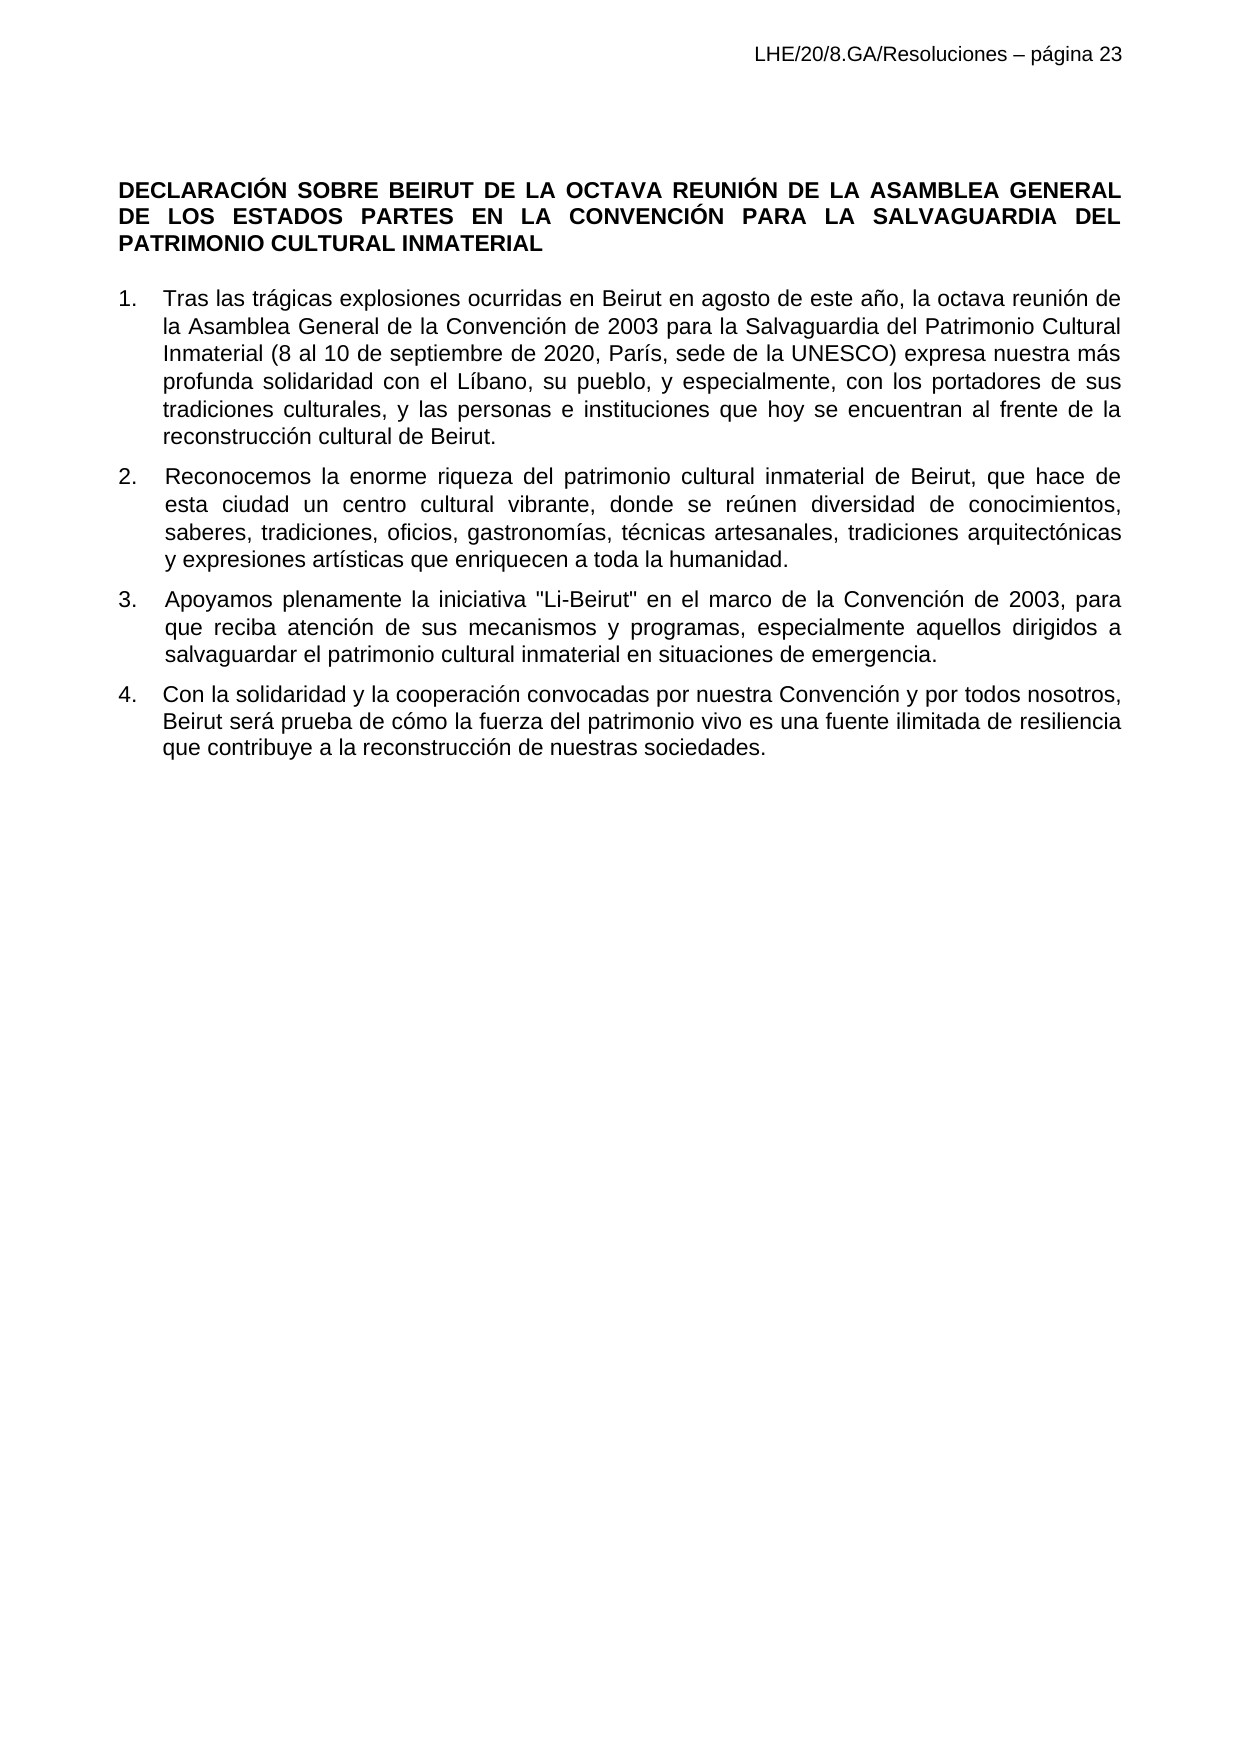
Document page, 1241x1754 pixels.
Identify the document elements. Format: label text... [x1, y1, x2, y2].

text DECLARACIÓN SOBRE BEIRUT DE LA OCTAVA REUNIÓN DE LA ASAMBLEA GENERAL DE LOS ESTADOS PARTES EN LA CONVENCIÓN PARA LA SALVAGUARDIA DEL PATRIMONIO CULTURAL INMATERIAL [118, 177, 1122, 256]
list Tras las trágicas explosiones ocurridas en Beirut en agosto de este año, la octava reunión de la Asamblea General de la Convención de 2003 para la Salvaguardia del Patrimonio Cultural Inmaterial (8 al 10 de septiembre de 2020, París, sede de la UNESCO) expresa nuestra más profunda solidaridad con el Líbano, su pueblo, y especialmente, con los portadores de sus tradiciones culturales, y las personas e instituciones que hoy se encuentran al frente de la reconstrucción cultural de Beirut. [118, 285, 1122, 449]
list Apoyamos plenamente la iniciativa "Li-Beirut" en el marco de la Convención de 2003, para que reciba atención de sus mecanismos y programas, especialmente aquellos dirigidos a salvaguardar el patrimonio cultural inmaterial en situaciones de emergencia. [118, 586, 1122, 668]
list Reconocemos la enorme riqueza del patrimonio cultural inmaterial de Beirut, que hace de esta ciudad un centro cultural vibrante, donde se reúnen diversidad de conocimientos, saberes, tradiciones, oficios, gastronomías, técnicas artesanales, tradiciones arquitectónicas y expresiones artísticas que enriquecen a toda la humanidad. [118, 463, 1122, 572]
list Con la solidaridad y la cooperación convocadas por nuestra Convención y por todos nosotros, Beirut será prueba de cómo la fuerza del patrimonio vivo es una fuente ilimitada de resiliencia que contribuye a la reconstrucción de nuestras sociedades. [118, 681, 1122, 761]
